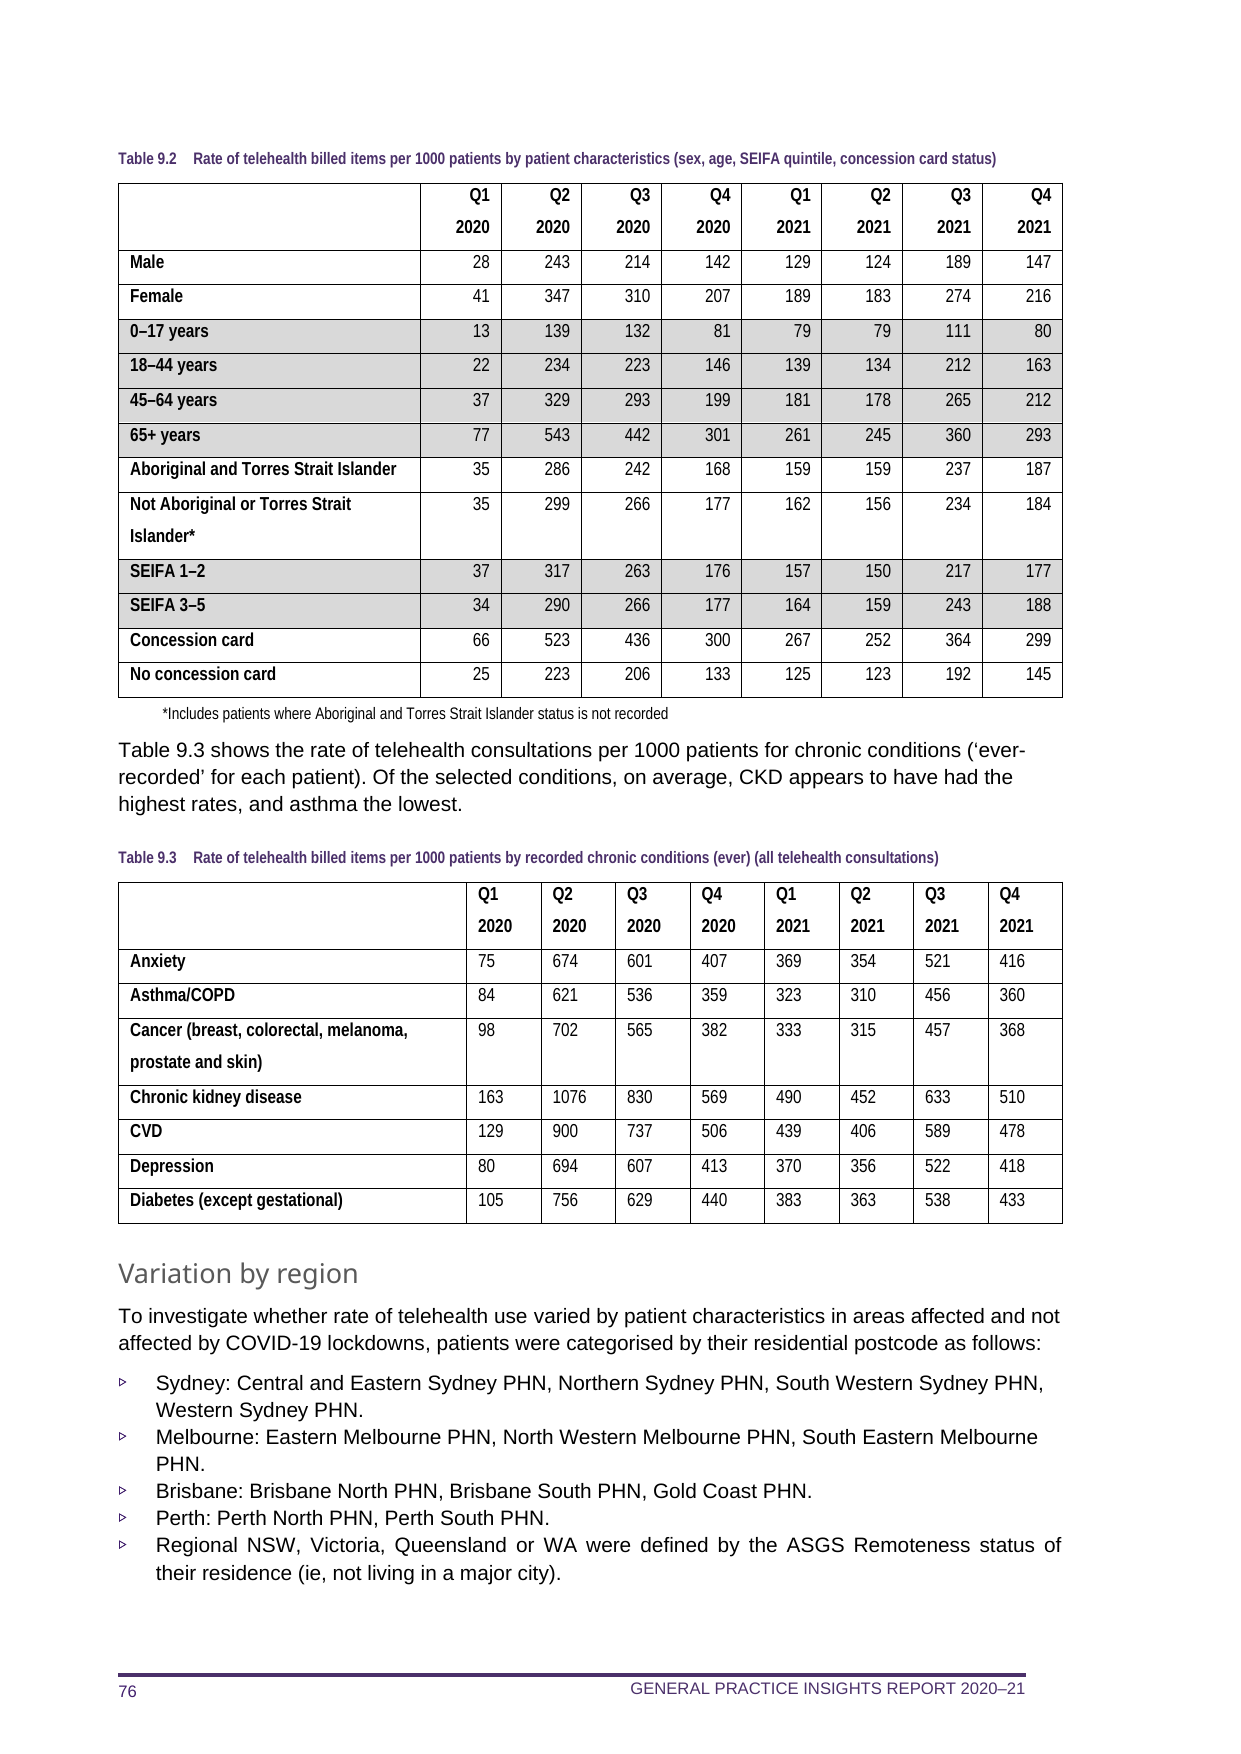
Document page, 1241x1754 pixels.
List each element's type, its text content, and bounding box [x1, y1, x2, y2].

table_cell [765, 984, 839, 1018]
list Melbourne: Eastern Melbourne PHN, North Western Melbourne PHN, South Eastern Melbourne PHN. [118, 1423, 1063, 1477]
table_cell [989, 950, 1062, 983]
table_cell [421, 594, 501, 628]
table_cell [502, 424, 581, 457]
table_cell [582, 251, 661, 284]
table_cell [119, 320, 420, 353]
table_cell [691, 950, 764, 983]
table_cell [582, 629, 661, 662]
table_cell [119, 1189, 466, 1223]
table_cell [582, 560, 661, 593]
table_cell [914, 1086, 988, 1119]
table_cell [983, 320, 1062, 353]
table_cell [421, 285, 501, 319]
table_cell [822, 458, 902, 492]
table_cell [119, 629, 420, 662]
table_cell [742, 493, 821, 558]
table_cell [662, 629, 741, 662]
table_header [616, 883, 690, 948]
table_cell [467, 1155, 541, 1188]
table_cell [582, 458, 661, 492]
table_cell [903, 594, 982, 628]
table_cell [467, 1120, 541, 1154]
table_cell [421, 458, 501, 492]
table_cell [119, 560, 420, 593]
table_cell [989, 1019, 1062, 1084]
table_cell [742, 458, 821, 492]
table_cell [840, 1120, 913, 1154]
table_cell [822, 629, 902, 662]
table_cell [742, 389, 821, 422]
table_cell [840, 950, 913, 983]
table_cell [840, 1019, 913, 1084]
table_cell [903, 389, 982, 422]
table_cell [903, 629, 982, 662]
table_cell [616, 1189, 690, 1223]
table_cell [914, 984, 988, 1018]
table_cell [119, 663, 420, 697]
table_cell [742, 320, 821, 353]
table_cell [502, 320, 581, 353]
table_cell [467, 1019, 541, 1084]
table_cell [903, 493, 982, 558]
list Brisbane: Brisbane North PHN, Brisbane South PHN, Gold Coast PHN. [118, 1477, 1063, 1504]
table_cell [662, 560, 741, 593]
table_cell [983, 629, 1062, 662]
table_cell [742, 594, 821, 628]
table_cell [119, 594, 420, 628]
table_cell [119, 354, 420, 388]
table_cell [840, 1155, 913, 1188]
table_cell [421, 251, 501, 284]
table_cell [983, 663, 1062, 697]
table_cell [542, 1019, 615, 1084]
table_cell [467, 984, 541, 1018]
list Perth: Perth North PHN, Perth South PHN. [118, 1504, 1063, 1531]
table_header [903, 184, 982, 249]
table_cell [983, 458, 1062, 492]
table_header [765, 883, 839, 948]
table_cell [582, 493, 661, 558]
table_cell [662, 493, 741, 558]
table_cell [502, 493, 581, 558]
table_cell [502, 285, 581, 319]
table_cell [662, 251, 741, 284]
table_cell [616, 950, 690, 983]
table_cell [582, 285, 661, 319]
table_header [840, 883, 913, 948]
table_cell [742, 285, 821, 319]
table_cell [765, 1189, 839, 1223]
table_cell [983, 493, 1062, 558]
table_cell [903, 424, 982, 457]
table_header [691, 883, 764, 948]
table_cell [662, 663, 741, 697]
subtitle Variation by region [118, 1261, 1063, 1289]
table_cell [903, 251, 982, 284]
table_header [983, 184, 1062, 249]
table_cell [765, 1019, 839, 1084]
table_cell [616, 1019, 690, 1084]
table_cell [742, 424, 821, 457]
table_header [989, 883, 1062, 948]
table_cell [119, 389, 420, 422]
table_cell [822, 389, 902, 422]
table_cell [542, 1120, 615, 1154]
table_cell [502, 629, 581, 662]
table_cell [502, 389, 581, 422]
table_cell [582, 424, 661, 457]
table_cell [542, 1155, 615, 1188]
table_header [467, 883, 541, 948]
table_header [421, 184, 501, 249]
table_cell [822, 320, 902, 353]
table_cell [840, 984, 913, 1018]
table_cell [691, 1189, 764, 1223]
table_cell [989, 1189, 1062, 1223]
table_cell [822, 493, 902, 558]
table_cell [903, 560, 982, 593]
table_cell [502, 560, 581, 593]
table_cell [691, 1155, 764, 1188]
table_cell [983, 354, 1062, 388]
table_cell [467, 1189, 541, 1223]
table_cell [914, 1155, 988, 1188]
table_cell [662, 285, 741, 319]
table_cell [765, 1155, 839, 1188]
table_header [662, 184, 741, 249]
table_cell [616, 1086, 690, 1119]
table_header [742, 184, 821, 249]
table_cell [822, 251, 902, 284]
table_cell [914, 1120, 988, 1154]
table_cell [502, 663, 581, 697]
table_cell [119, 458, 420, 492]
list Table 9.3 shows the rate of telehealth consultations per 1000 patients for chronic conditions (‘ever-recorded’ for each patient). Of the selected conditions, on average, CKD appears to have had the highest rates, and asthma the lowest. [118, 736, 1063, 817]
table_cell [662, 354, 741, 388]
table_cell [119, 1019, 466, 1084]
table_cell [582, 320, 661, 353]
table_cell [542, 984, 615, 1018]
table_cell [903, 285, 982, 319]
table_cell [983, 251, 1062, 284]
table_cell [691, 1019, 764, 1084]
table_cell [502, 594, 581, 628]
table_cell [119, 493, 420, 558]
title Table 9.2 Rate of telehealth billed items per 1000 patients by patient characteristics (sex, age, SEIFA quintile, concession card status) [118, 143, 1063, 170]
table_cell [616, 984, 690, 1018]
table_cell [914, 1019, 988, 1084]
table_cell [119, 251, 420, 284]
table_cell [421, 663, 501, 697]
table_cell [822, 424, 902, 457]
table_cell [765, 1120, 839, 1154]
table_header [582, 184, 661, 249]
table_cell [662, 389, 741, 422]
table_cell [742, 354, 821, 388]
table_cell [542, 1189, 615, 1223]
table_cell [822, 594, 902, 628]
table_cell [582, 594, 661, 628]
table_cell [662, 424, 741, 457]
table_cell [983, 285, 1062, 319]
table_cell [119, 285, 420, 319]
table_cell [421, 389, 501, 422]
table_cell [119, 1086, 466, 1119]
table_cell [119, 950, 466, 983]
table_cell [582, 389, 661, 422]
text *Includes patients where Aboriginal and Torres Strait Islander status is not recorded [162, 704, 1063, 723]
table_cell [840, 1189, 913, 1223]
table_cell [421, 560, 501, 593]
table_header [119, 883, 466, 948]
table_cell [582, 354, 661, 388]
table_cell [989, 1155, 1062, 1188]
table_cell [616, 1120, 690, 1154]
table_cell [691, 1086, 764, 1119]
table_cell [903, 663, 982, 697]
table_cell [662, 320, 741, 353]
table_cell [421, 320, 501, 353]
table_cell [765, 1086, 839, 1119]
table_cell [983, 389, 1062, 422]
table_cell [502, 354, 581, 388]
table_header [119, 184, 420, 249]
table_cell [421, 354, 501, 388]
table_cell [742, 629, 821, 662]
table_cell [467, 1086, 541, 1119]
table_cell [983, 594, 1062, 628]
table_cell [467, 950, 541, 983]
list Sydney: Central and Eastern Sydney PHN, Northern Sydney PHN, South Western Sydney PHN, Western Sydney PHN. [118, 1369, 1063, 1423]
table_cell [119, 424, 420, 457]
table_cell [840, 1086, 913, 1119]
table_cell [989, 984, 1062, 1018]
title Table 9.3 Rate of telehealth billed items per 1000 patients by recorded chronic conditions (ever) (all telehealth consultations) [118, 842, 1063, 869]
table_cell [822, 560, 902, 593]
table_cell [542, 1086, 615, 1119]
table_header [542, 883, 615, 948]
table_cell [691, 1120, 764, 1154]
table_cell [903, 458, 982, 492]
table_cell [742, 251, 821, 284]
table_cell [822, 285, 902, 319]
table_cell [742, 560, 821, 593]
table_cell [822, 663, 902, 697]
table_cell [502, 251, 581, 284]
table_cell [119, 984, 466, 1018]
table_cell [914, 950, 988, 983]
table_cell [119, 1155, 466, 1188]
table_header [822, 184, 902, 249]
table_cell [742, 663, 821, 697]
list Regional NSW, Victoria, Queensland or WA were defined by the ASGS Remoteness status of their residence (ie, not living in a major city). [118, 1531, 1063, 1585]
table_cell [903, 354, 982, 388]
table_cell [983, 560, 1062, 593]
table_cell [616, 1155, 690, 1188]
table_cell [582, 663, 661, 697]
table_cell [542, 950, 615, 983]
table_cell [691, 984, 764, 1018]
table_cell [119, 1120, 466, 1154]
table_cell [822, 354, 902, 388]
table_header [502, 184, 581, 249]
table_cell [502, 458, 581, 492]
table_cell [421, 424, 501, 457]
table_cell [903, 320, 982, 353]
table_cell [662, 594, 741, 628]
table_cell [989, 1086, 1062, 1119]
text To investigate whether rate of telehealth use varied by patient characteristics in areas affected and not affected by COVID-19 lockdowns, patients were categorised by their residential postcode as follows: [118, 1302, 1063, 1356]
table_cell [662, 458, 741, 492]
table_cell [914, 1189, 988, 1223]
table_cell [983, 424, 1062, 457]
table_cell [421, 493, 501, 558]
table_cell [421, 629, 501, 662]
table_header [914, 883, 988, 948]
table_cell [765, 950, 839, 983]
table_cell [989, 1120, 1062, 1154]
